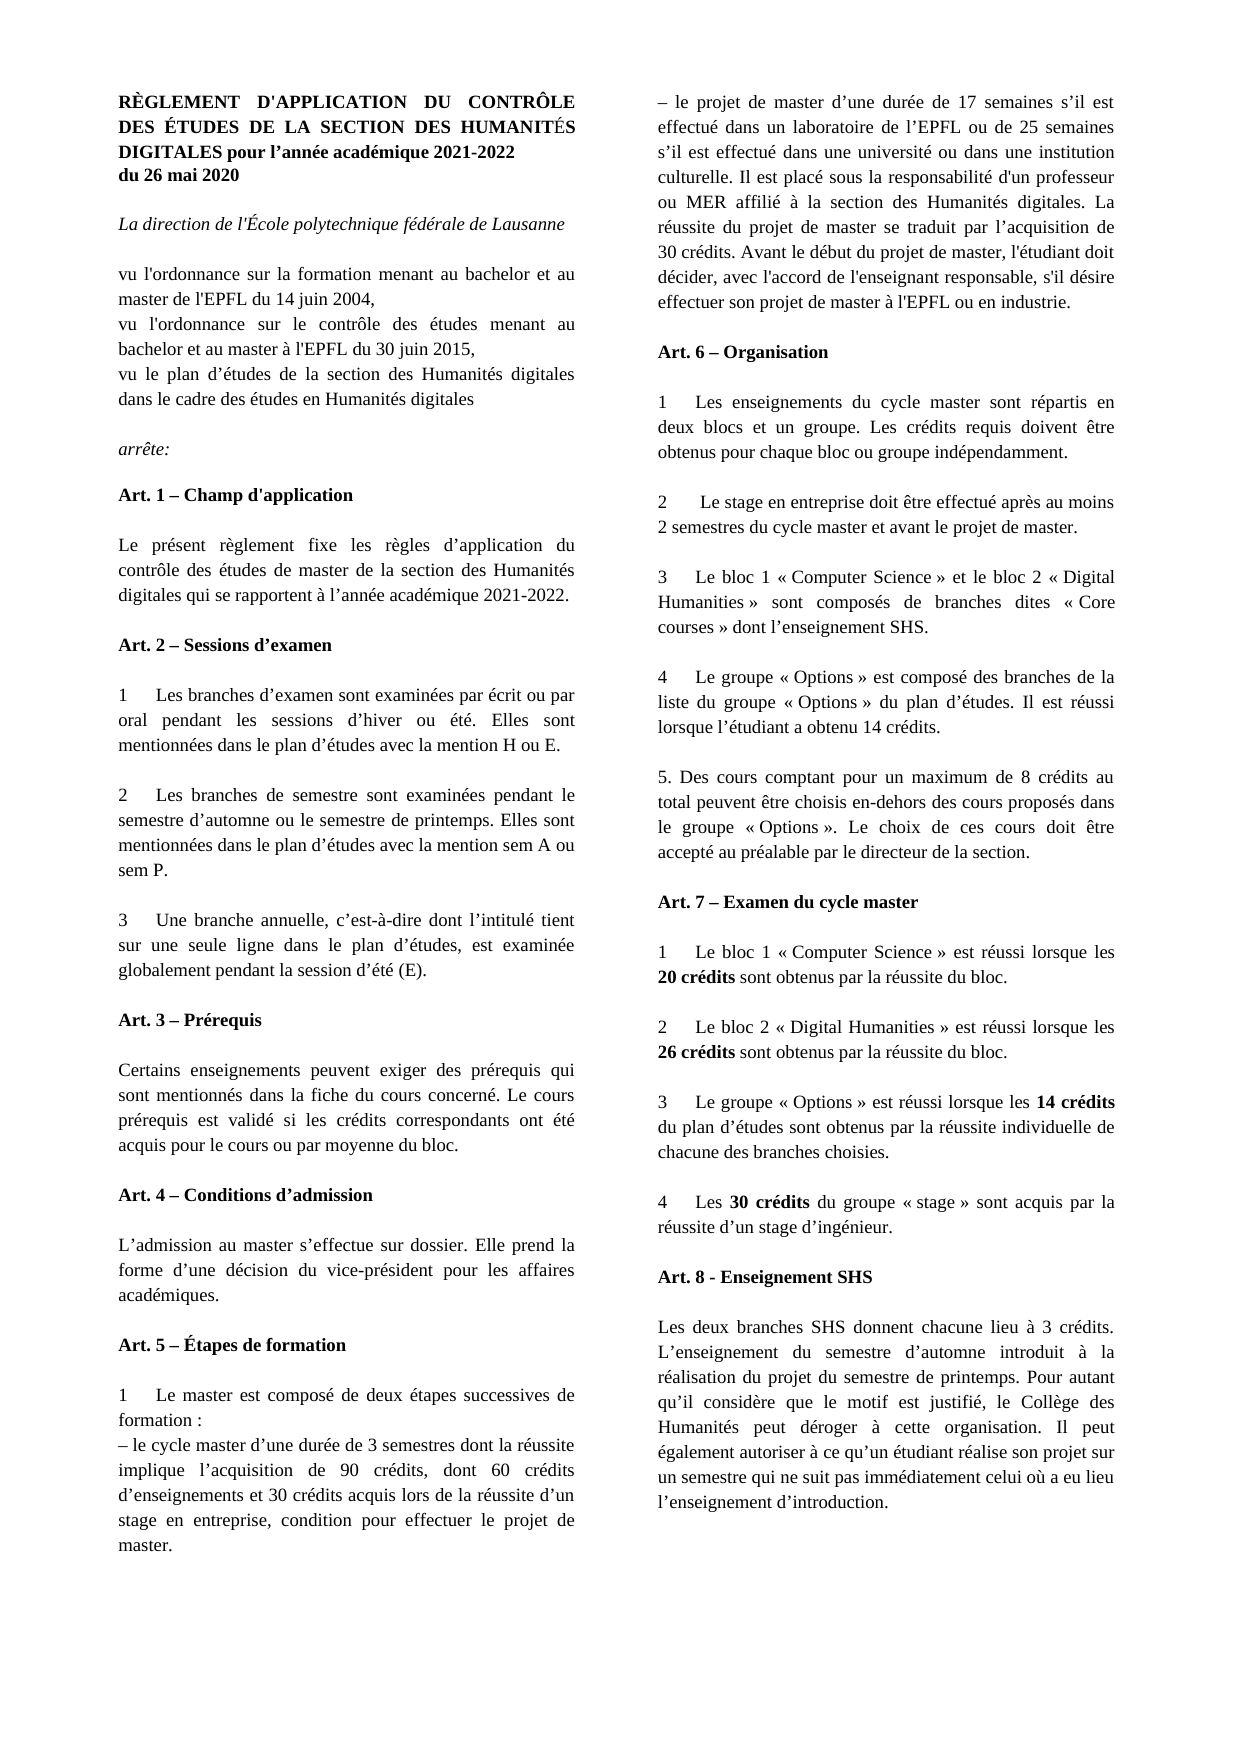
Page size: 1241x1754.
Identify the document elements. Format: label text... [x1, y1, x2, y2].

text – le cycle master d’une durée de 3 semestres dont la réussite implique l’acquisition de 90 crédits, dont 60 crédits d’enseignements et 30 crédits acquis lors de la réussite d’un stage en entreprise, condition pour effectuer le projet de master. [118, 1432, 576, 1557]
text 2 Le stage en entreprise doit être effectué après au moins 2 semestres du cycle master et avant le projet de master. [658, 489, 1115, 539]
text 1 Les branches d’examen sont examinées par écrit ou par oral pendant les sessions d’hiver ou été. Elles sont mentionnées dans le plan d’études avec la mention H ou E. [118, 682, 576, 757]
text L’admission au master s’effectue sur dossier. Elle prend la forme d’une décision du vice-président pour les affaires académiques. [118, 1232, 576, 1307]
text – le projet de master d’une durée de 17 semaines s’il est effectué dans un laboratoire de l’EPFL ou de 25 semaines s’il est effectué dans une université ou dans une institution culturelle. Il est placé sous la responsabilité d'un professeur ou MER affilié à la section des Humanités digitales. La réussite du projet de master se traduit par l’acquisition de 30 crédits. Avant le début du projet de master, l'étudiant doit décider, avec l'accord de l'enseignant responsable, s'il désire effectuer son projet de master à l'EPFL ou en industrie. [658, 89, 1115, 314]
text du 26 mai 2020 [118, 164, 576, 185]
text Certains enseignements peuvent exiger des prérequis qui sont mentionnés dans la fiche du cours concerné. Le cours prérequis est validé si les crédits correspondants ont été acquis pour le cours ou par moyenne du bloc. [118, 1057, 576, 1157]
text Art. 8 - Enseignement SHS [658, 1264, 1115, 1289]
text Art. 4 – Conditions d’admission [118, 1182, 576, 1207]
text Art. 5 – Étapes de formation [118, 1332, 583, 1357]
text Art. 2 – Sessions d’examen [118, 632, 576, 657]
text 3 Le groupe « Options » est réussi lorsque les 14 crédits du plan d’études sont obtenus par la réussite individuelle de chacune des branches choisies. [658, 1089, 1115, 1164]
text 1 Le master est composé de deux étapes successives de formation : [118, 1382, 576, 1432]
text 2 Le bloc 2 « Digital Humanities » est réussi lorsque les 26 crédits sont obtenus par la réussite du bloc. [658, 1014, 1115, 1064]
text Art. 6 – Organisation [658, 339, 1115, 364]
text vu l'ordonnance sur la formation menant au bachelor et au master de l'EPFL du 14 juin 2004, [118, 260, 576, 310]
text Art. 1 – Champ d'application [118, 482, 576, 507]
text La direction de l'École polytechnique fédérale de Lausanne [118, 210, 576, 235]
text vu le plan d’études de la section des Humanités digitales dans le cadre des études en Humanités digitales [118, 360, 576, 410]
text 5. Des cours comptant pour un maximum de 8 crédits au total peuvent être choisis en-dehors des cours proposés dans le groupe « Options ». Le choix de ces cours doit être accepté au préalable par le directeur de la section. [658, 764, 1115, 864]
text 1 Le bloc 1 « Computer Science » est réussi lorsque les 20 crédits sont obtenus par la réussite du bloc. [658, 939, 1115, 989]
text vu l'ordonnance sur le contrôle des études menant au bachelor et au master à l'EPFL du 30 juin 2015, [118, 310, 576, 360]
text 4 Le groupe « Options » est composé des branches de la liste du groupe « Options » du plan d’études. Il est réussi lorsque l’étudiant a obtenu 14 crédits. [658, 664, 1115, 739]
text arrête: [118, 435, 576, 460]
text Le présent règlement fixe les règles d’application du contrôle des études de master de la section des Humanités digitales qui se rapportent à l’année académique 2021-2022. [118, 532, 576, 607]
text Les deux branches SHS donnent chacune lieu à 3 crédits. L’enseignement du semestre d’automne introduit à la réalisation du projet du semestre de printemps. Pour autant qu’il considère que le motif est justifié, le Collège des Humanités peut déroger à cette organisation. Il peut également autoriser à ce qu’un étudiant réalise son projet sur un semestre qui ne suit pas immédiatement celui où a eu lieu l’enseignement d’introduction. [658, 1314, 1115, 1514]
text RÈGLEMENT D'APPLICATION DU CONTRÔLE DES ÉTUDES DE LA SECTION DES HUMANITÉS DIGITALES pour l’année académique 2021-2022 [118, 89, 576, 164]
text 3 Une branche annuelle, c’est-à-dire dont l’intitulé tient sur une seule ligne dans le plan d’études, est examinée globalement pendant la session d’été (E). [118, 907, 576, 982]
text 3 Le bloc 1 « Computer Science » et le bloc 2 « Digital Humanities » sont composés de branches dites « Core courses » dont l’enseignement SHS. [658, 564, 1115, 639]
text 4 Les 30 crédits du groupe « stage » sont acquis par la réussite d’un stage d’ingénieur. [658, 1189, 1115, 1239]
text 1 Les enseignements du cycle master sont répartis en deux blocs et un groupe. Les crédits requis doivent être obtenus pour chaque bloc ou groupe indépendamment. [658, 389, 1115, 464]
text 2 Les branches de semestre sont examinées pendant le semestre d’automne ou le semestre de printemps. Elles sont mentionnées dans le plan d’études avec la mention sem A ou sem P. [118, 782, 576, 882]
text Art. 7 – Examen du cycle master [658, 889, 1115, 914]
text Art. 3 – Prérequis [118, 1007, 576, 1032]
